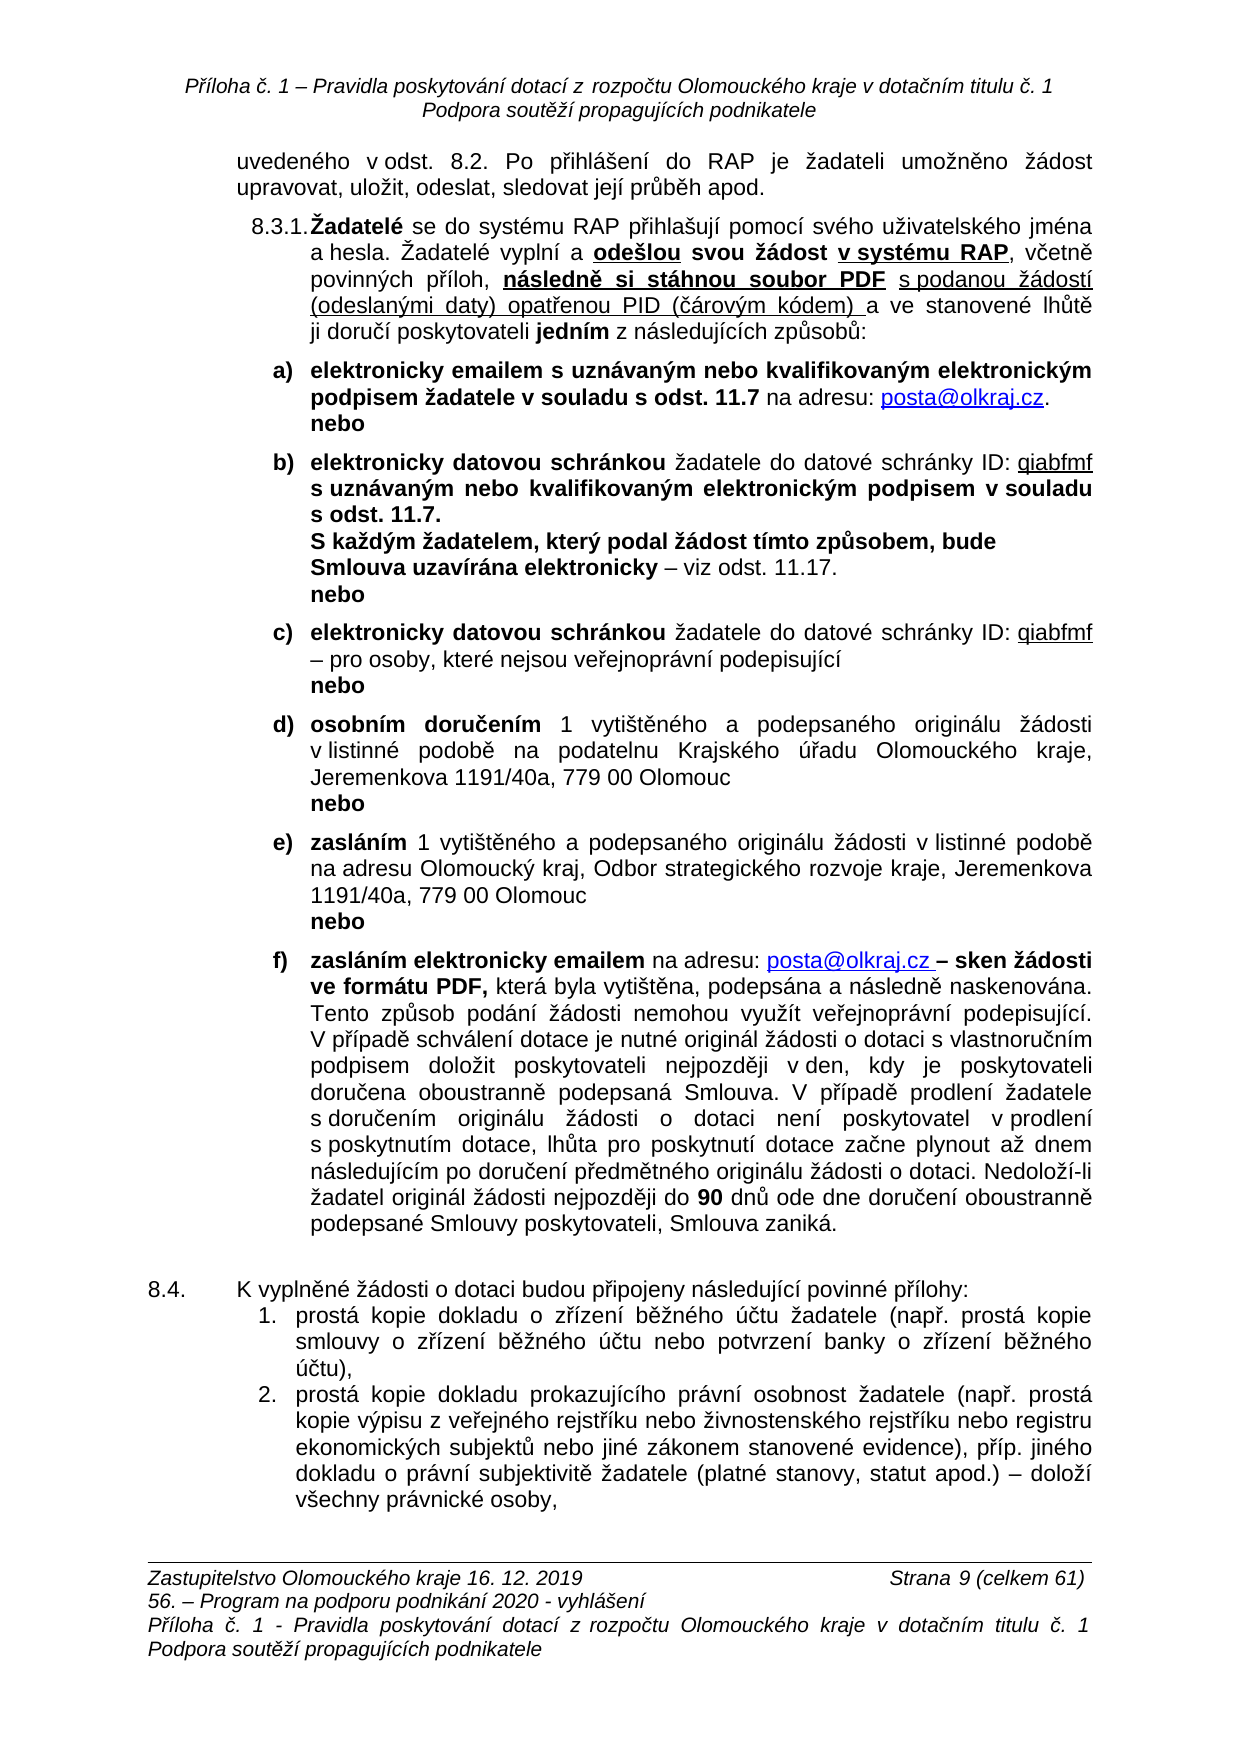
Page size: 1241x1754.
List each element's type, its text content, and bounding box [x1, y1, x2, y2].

list elektronicky datovou schránkou žadatele do datové schránky ID: qiabfmf – pro osoby, které nejsou veřejnoprávní podepisující [273, 619, 1092, 672]
list prostá kopie dokladu prokazujícího právní osobnost žadatele (např. prostá kopie výpisu z veřejného rejstříku nebo živnostenského rejstříku nebo registru ekonomických subjektů nebo jiné zákonem stanovené evidence), příp. jiného dokladu o právní subjektivitě žadatele (platné stanovy, statut apod.) – doloží všechny právnické osoby, [258, 1381, 1092, 1513]
list K vyplněné žádosti o dotaci budou připojeny následující povinné přílohy: [148, 1276, 1092, 1302]
list prostá kopie dokladu o zřízení běžného účtu žadatele (např. prostá kopie smlouvy o zřízení běžného účtu nebo potvrzení banky o zřízení běžného účtu), [258, 1302, 1092, 1381]
list Žadatelé se do systému RAP přihlašují pomocí svého uživatelského jména a hesla. Žadatelé vyplní a odešlou svou žádost v systému RAP, včetně povinných příloh, následně si stáhnou soubor PDF s podanou žádostí (odeslanými daty) opatřenou PID (čárovým kódem) a ve stanovené lhůtě ji doručí poskytovateli jedním z následujících způsobů: [251, 213, 1092, 345]
text nebo [310, 581, 1092, 607]
list elektronicky emailem s uznávaným nebo kvalifikovaným elektronickým podpisem žadatele v souladu s odst. 11.7 na adresu: posta@olkraj.cz. [273, 357, 1092, 410]
text S každým žadatelem, který podal žádost tímto způsobem, bude Smlouva uzavírána elektronicky – viz odst. 11.17. [310, 528, 1092, 581]
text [236, 148, 1092, 200]
text nebo [266, 672, 1092, 698]
list zasláním elektronicky emailem na adresu: posta@olkraj.cz – sken žádosti ve formátu PDF, která byla vytištěna, podepsána a následně naskenována. Tento způsob podání žádosti nemohou využít veřejnoprávní podepisující. V případě schválení dotace je nutné originál žádosti o dotaci s vlastnoručním podpisem doložit poskytovateli nejpozději v den, kdy je poskytovateli doručena oboustranně podepsaná Smlouva. V případě prodlení žadatele s doručením originálu žádosti o dotaci není poskytovatel v prodlení s poskytnutím dotace, lhůta pro poskytnutí dotace začne plynout až dnem následujícím po doručení předmětného originálu žádosti o dotaci. Nedoloží-li žadatel originál žádosti nejpozději do 90 dnů ode dne doručení oboustranně podepsané Smlouvy poskytovateli, Smlouva zaniká. [273, 947, 1092, 1237]
list elektronicky datovou schránkou žadatele do datové schránky ID: qiabfmf s uznávaným nebo kvalifikovaným elektronickým podpisem v souladu s odst. 11.7. [273, 449, 1092, 528]
text nebo [310, 410, 1092, 436]
text nebo [310, 790, 1092, 816]
list osobním doručením 1 vytištěného a podepsaného originálu žádosti v listinné podobě na podatelnu Krajského úřadu Olomouckého kraje, Jeremenkova 1191/40a, 779 00 Olomouc [273, 711, 1092, 790]
list zasláním 1 vytištěného a podepsaného originálu žádosti v listinné podobě na adresu Olomoucký kraj, Odbor strategického rozvoje kraje, Jeremenkova 1191/40a, 779 00 Olomouc [273, 829, 1092, 908]
text nebo [310, 908, 1092, 934]
